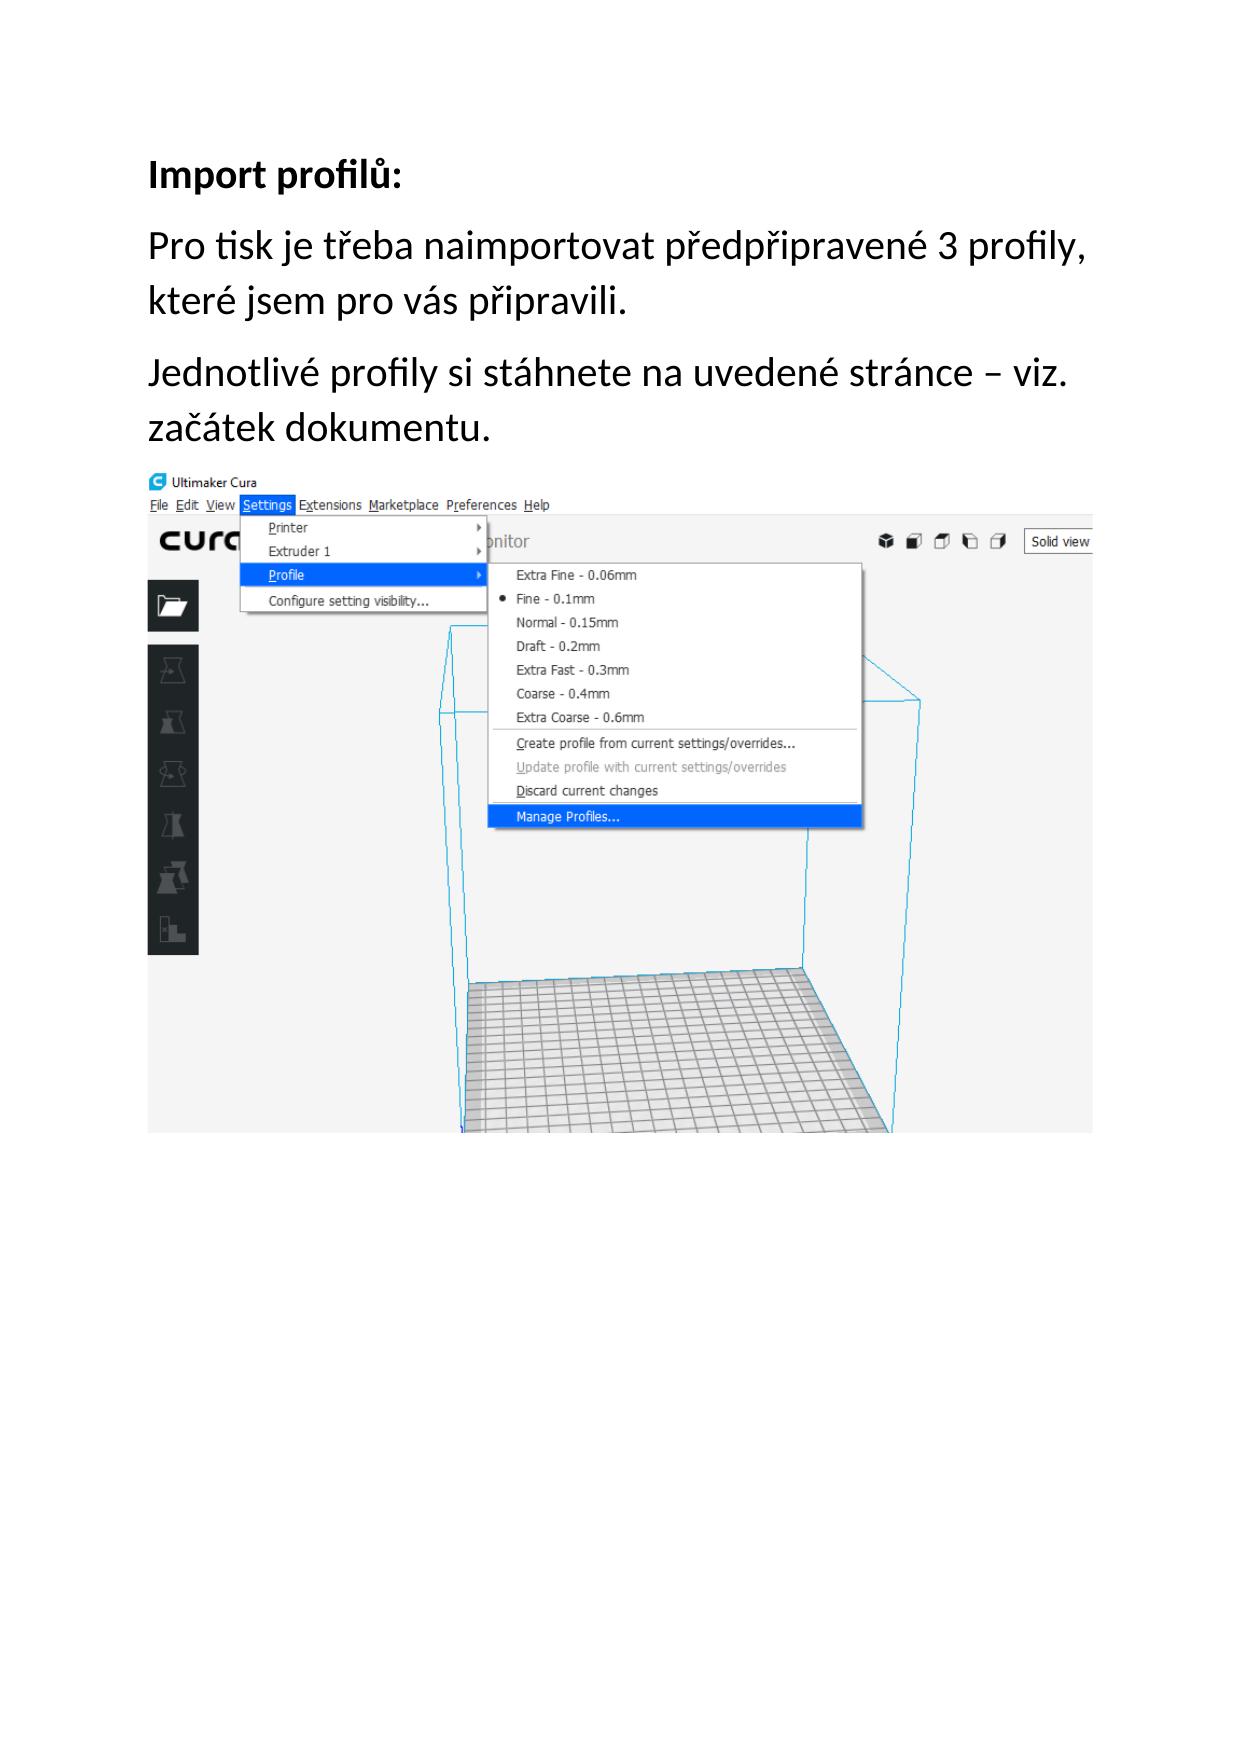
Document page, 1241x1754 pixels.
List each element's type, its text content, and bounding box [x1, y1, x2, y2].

text Import profilů: [148, 148, 1093, 198]
text Pro tisk je třeba naimportovat předpřipravené 3 profily, které jsem pro vás připravili. [148, 219, 1093, 325]
picture [147, 472, 1093, 1133]
text Jednotlivé profily si stáhnete na uvedené stránce – viz. začátek dokumentu. [148, 346, 1093, 451]
